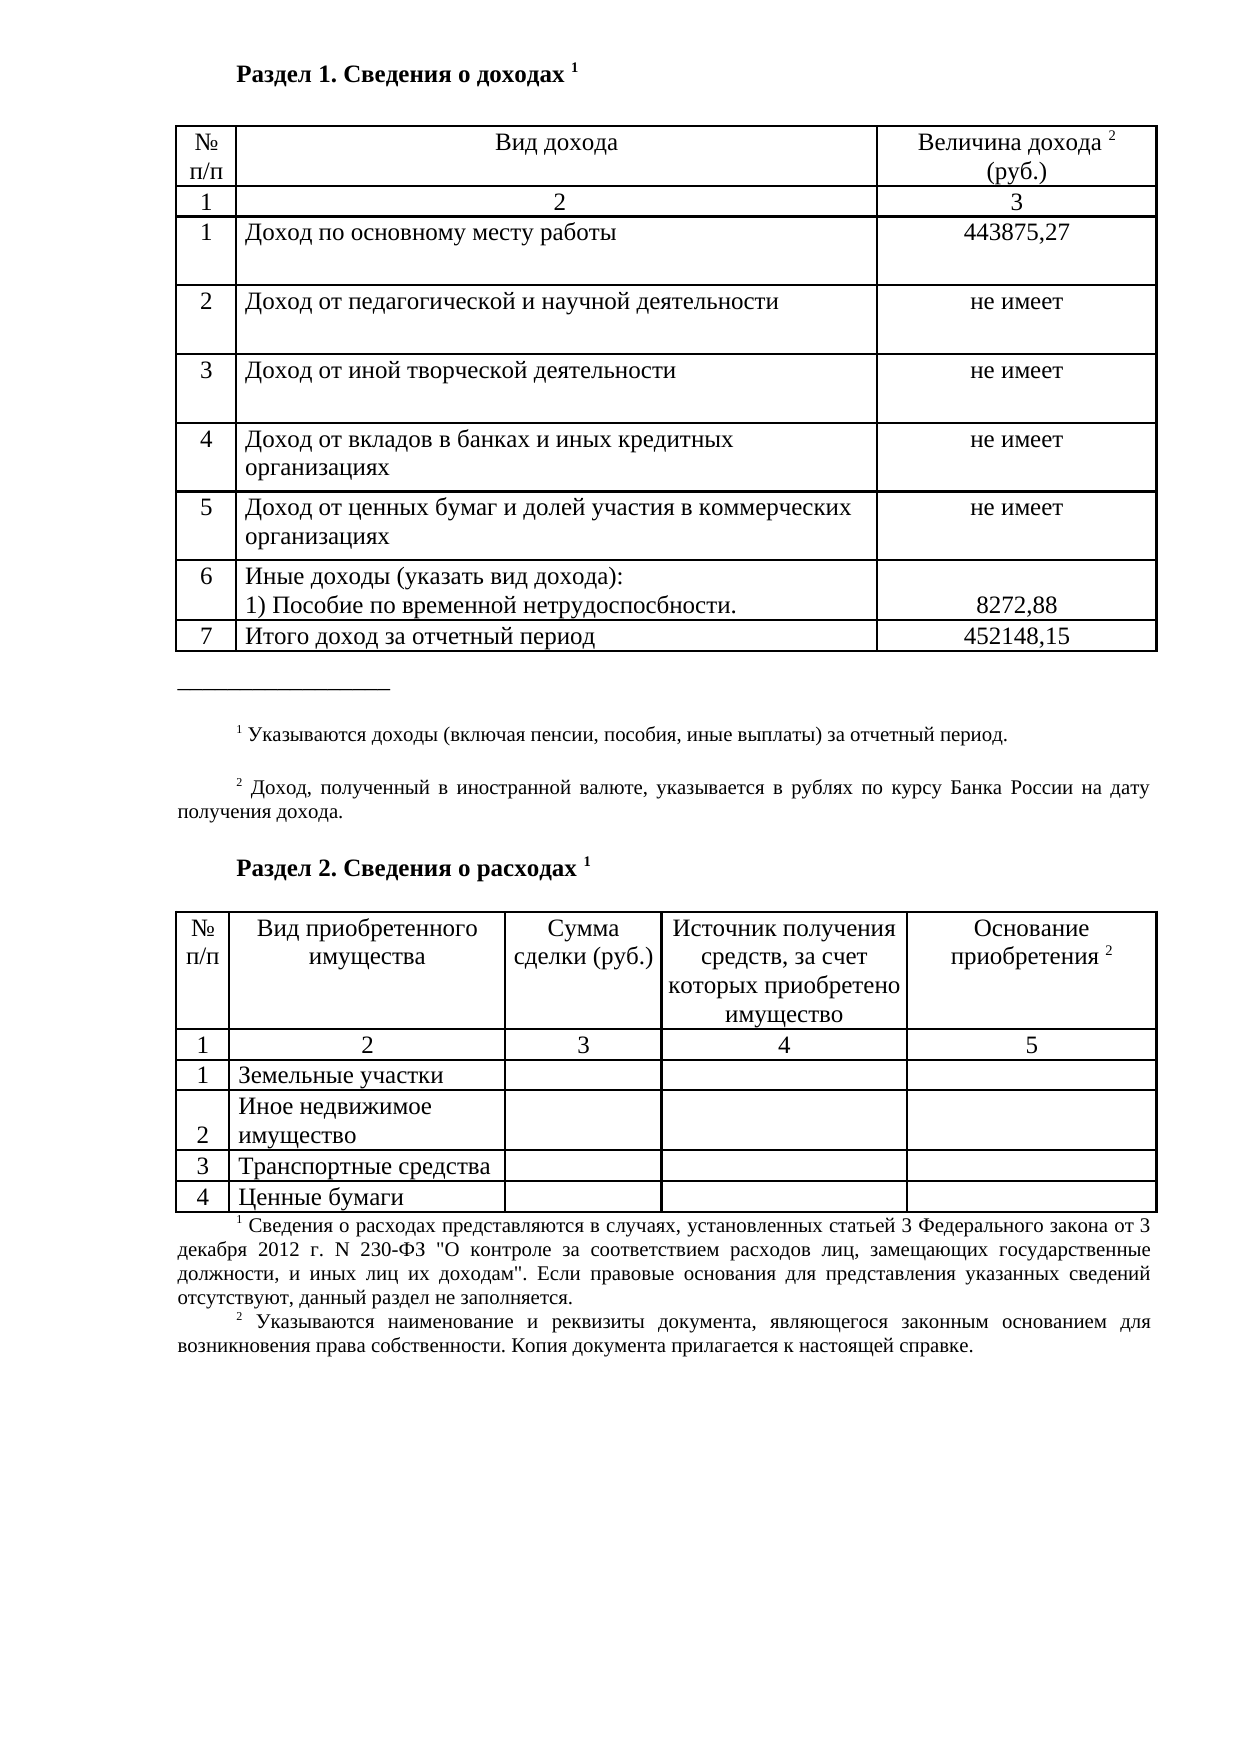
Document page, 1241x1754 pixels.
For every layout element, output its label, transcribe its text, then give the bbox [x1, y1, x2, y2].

table_cell [663, 1151, 906, 1180]
table_cell 2 [230, 1030, 504, 1058]
table_cell [908, 1061, 1155, 1089]
table_cell Доход от вкладов в банках и иных кредитных организациях [237, 424, 876, 490]
table_cell [663, 1091, 906, 1149]
table_cell [506, 1091, 660, 1149]
table_cell [908, 1151, 1155, 1180]
table_cell не имеет [878, 355, 1155, 422]
table_cell Доход от ценных бумаг и долей участия в коммерческих организациях [237, 493, 876, 559]
table_cell 1 [177, 187, 235, 215]
table_cell 3 [878, 187, 1155, 215]
table_cell не имеет [878, 493, 1155, 559]
table_cell Итого доход за отчетный период [237, 621, 876, 649]
table_cell Доход от иной творческой деятельности [237, 355, 876, 422]
table_header Источник получения средств, за счет которых приобретено имущество [663, 913, 906, 1028]
table_cell [878, 561, 1155, 590]
table_cell Транспортные средства [230, 1151, 504, 1180]
table_cell Ценные бумаги [230, 1182, 504, 1211]
table_cell 4 [177, 424, 235, 490]
table_cell [663, 1182, 906, 1211]
table_cell [663, 1061, 906, 1089]
table_cell 6 [177, 561, 235, 590]
table_cell [908, 1091, 1155, 1149]
table_cell 1 [177, 1061, 228, 1089]
table_cell Земельные участки [230, 1061, 504, 1089]
table_cell [177, 590, 235, 619]
table_cell 1) Пособие по временной нетрудоспосбности. [237, 590, 876, 619]
table_cell 2 [237, 187, 876, 215]
text 1 Указываются доходы (включая пенсии, пособия, иные выплаты) за отчетный период. [177, 722, 1152, 746]
table_cell 3 [506, 1030, 660, 1058]
table_cell [908, 1182, 1155, 1211]
text Раздел 1. Сведения о доходах 1 [177, 59, 1152, 87]
table_cell Иные доходы (указать вид дохода): [237, 561, 876, 590]
table_header Сумма сделки (руб.) [506, 913, 660, 1028]
text 2 Доход, полученный в иностранной валюте, указывается в рублях по курсу Банка России на дату получения дохода. [177, 775, 1152, 823]
table_cell не имеет [878, 286, 1155, 353]
text Раздел 2. Сведения о расходах 1 [177, 853, 1152, 881]
text _________________ [177, 664, 1152, 693]
table_cell 8272,88 [878, 590, 1155, 619]
table_cell 443875,27 [878, 218, 1155, 284]
table_header Основание приобретения 2 [908, 913, 1155, 1028]
table_header Величина дохода 2 (руб.) [878, 127, 1155, 184]
table_cell не имеет [878, 424, 1155, 490]
table_cell 3 [177, 355, 235, 422]
table_cell 2 [177, 286, 235, 353]
table_cell Доход от педагогической и научной деятельности [237, 286, 876, 353]
table_header № п/п [177, 913, 228, 1028]
text 2 Указываются наименование и реквизиты документа, являющегося законным основанием для возникновения права собственности. Копия документа прилагается к настоящей справке. [177, 1309, 1152, 1357]
table_cell 5 [908, 1030, 1155, 1058]
table_header Вид приобретенного имущества [230, 913, 504, 1028]
table_cell 7 [177, 621, 235, 649]
table_cell 1 [177, 1030, 228, 1058]
table_cell 1 [177, 218, 235, 284]
table_cell 4 [663, 1030, 906, 1058]
table_cell [506, 1182, 660, 1211]
table_cell Доход по основному месту работы [237, 218, 876, 284]
table_header Вид дохода [237, 127, 876, 184]
table_cell 3 [177, 1151, 228, 1180]
table_cell Иное недвижимое имущество [230, 1091, 504, 1149]
table_cell 5 [177, 493, 235, 559]
table_header № п/п [177, 127, 235, 184]
table_cell [506, 1151, 660, 1180]
table_cell [506, 1061, 660, 1089]
table_cell 2 [177, 1091, 228, 1149]
table_cell 4 [177, 1182, 228, 1211]
table_cell 452148,15 [878, 621, 1155, 649]
text 1 Сведения о расходах представляются в случаях, установленных статьей 3 Федерального закона от 3 декабря 2012 г. N 230-ФЗ "О контроле за соответствием расходов лиц, замещающих государственные должности, и иных лиц их доходам". Если правовые основания для представления указанных сведений отсутствуют, данный раздел не заполняется. [177, 1213, 1152, 1309]
